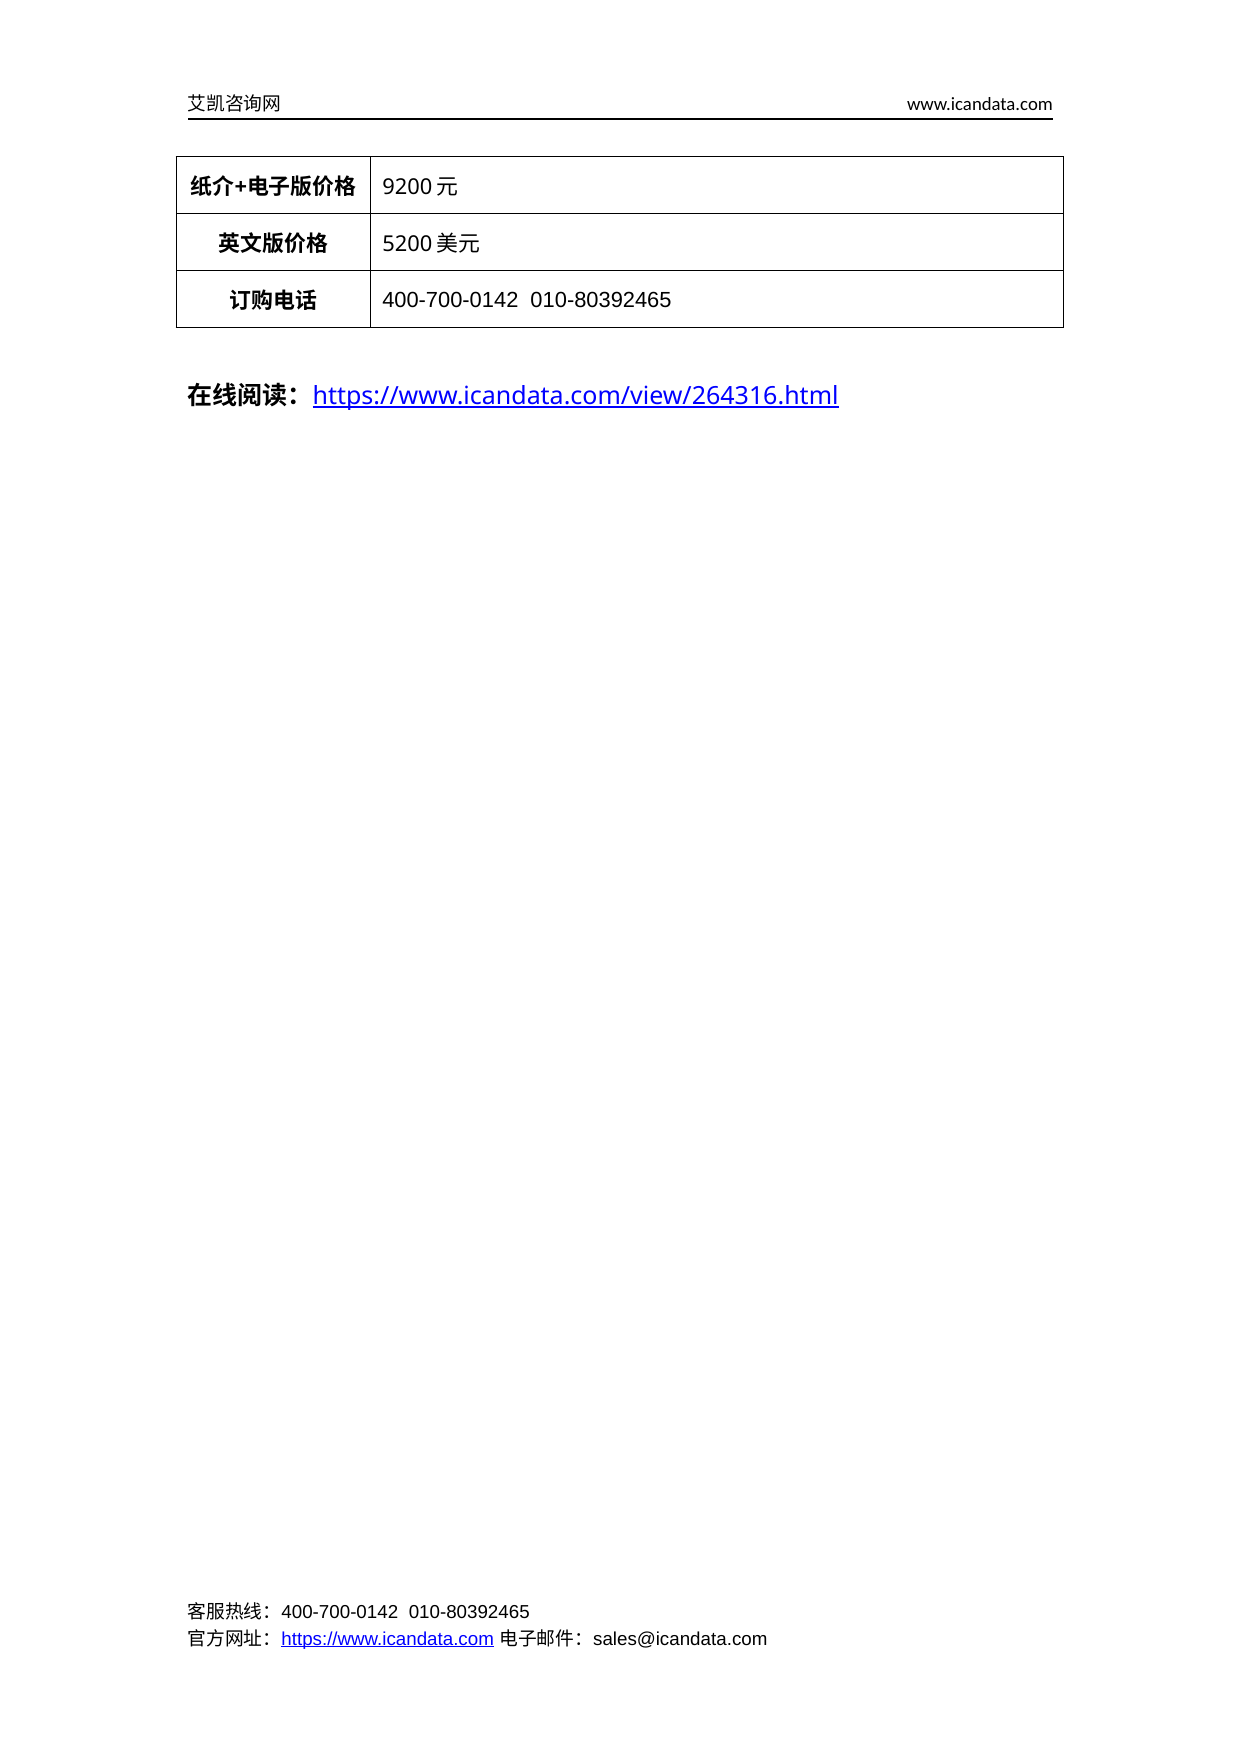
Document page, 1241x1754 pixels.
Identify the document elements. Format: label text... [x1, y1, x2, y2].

text 在线阅读：https://www.icandata.com/view/264316.html [187, 361, 1053, 426]
table_cell 订购电话 [177, 271, 370, 327]
table_cell 英文版价格 [177, 214, 370, 270]
table_cell 400-700-0142 010-80392465 [371, 271, 1063, 327]
table_cell 5200美元 [371, 214, 1063, 270]
table_cell 9200元 [371, 157, 1063, 213]
table_cell 纸介+电子版价格 [177, 157, 370, 213]
